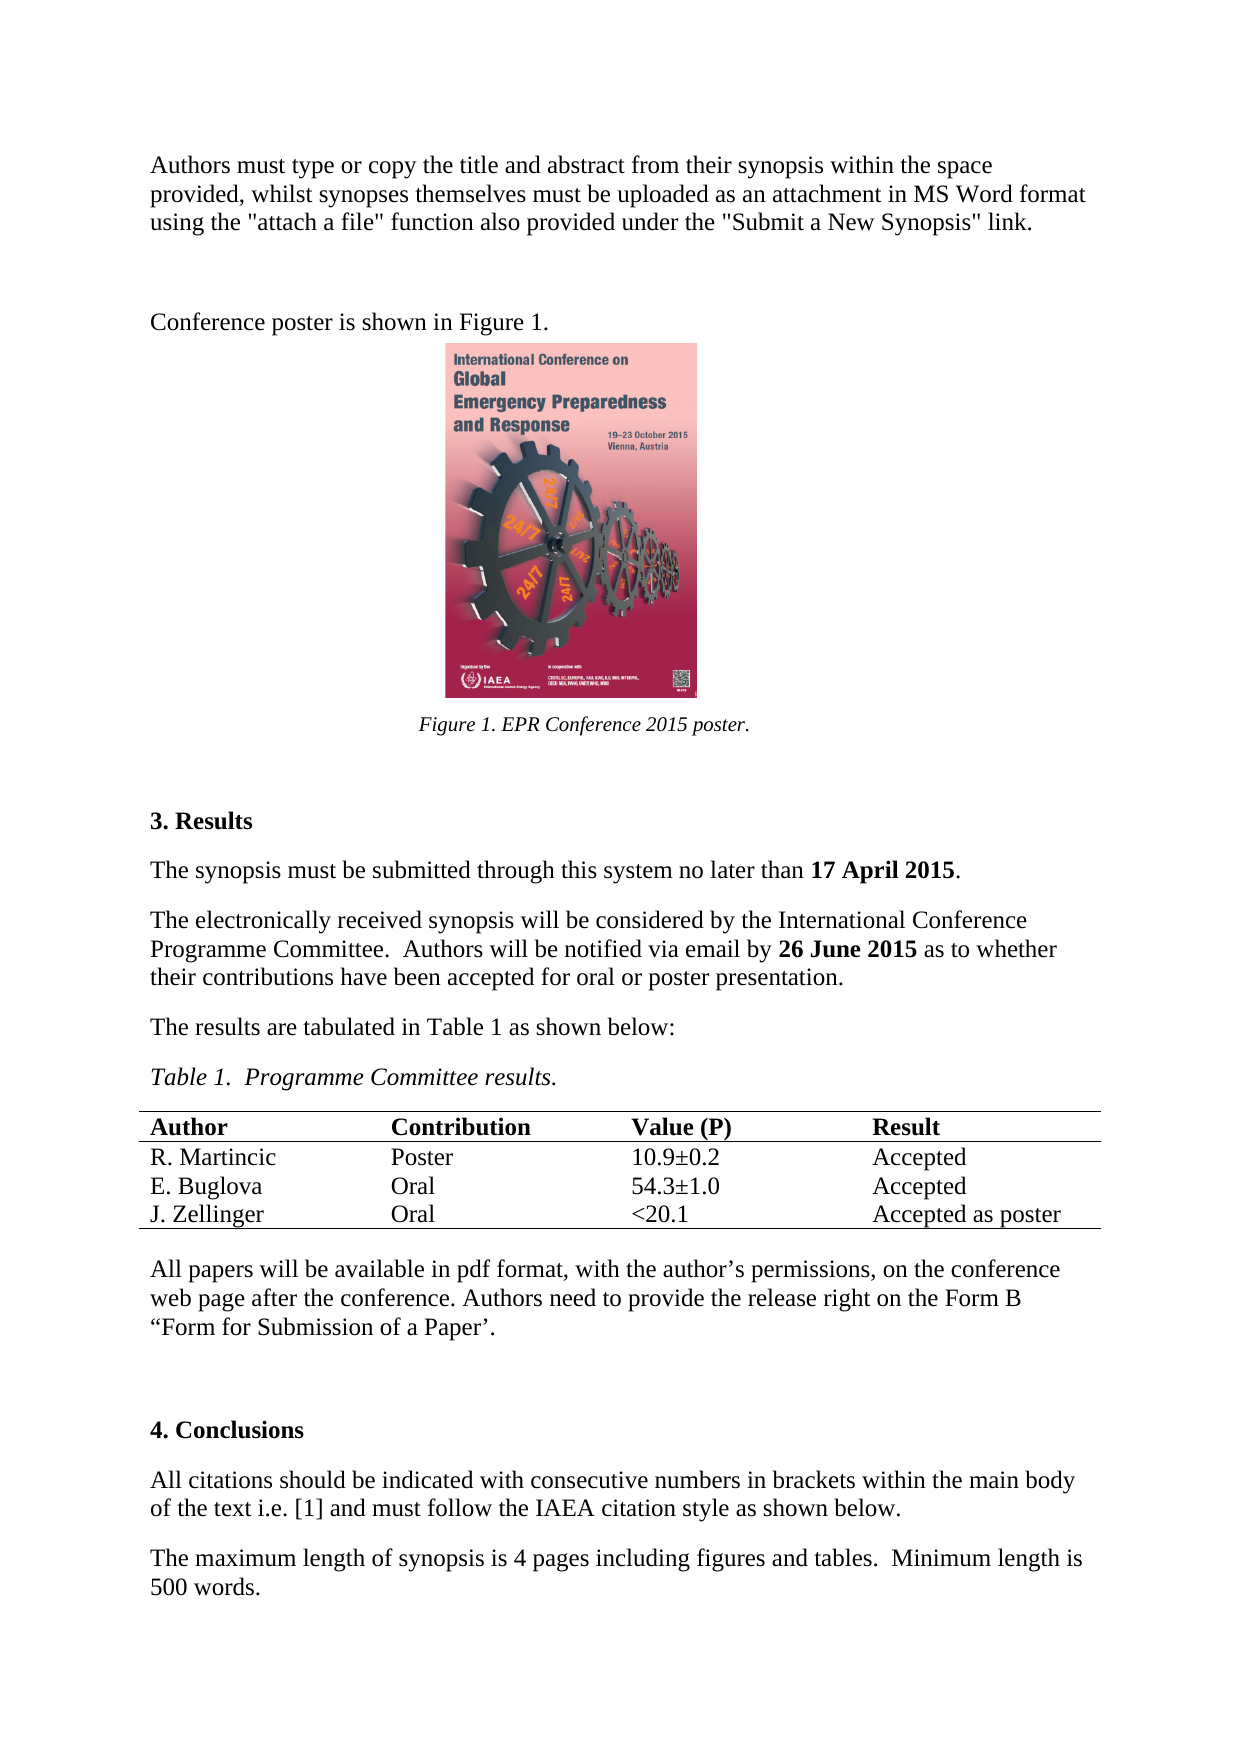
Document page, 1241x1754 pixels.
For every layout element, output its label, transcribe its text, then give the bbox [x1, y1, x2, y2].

table_header Author [139, 1112, 379, 1141]
text The electronically received synopsis will be considered by the International Conference Programme Committee. Authors will be notified via email by 26 June 2015 as to whether their contributions have been accepted for oral or poster presentation. [150, 905, 1090, 991]
text Table 1. Programme Committee results. [150, 1062, 1090, 1090]
table_cell 10.9±0.2 [620, 1142, 861, 1171]
text Conference poster is shown in Figure 1. [150, 307, 1090, 335]
text All citations should be indicated with consecutive numbers in brackets within the main body of the text i.e. [1] and must follow the IAEA citation style as shown below. [150, 1465, 1090, 1522]
table_cell R. Martincic [139, 1142, 379, 1171]
table_cell <20.1 [620, 1200, 861, 1228]
picture [445, 343, 697, 698]
table_cell Accepted [861, 1142, 1101, 1171]
text The maximum length of synopsis is 4 pages including figures and tables. Minimum length is 500 words. [150, 1543, 1090, 1601]
table_cell 54.3±1.0 [620, 1171, 861, 1199]
text The synopsis must be submitted through this system no later than 17 April 2015. [150, 855, 1090, 884]
table_cell Poster [379, 1142, 620, 1171]
table_cell Oral [379, 1171, 620, 1199]
table_cell Accepted [861, 1171, 1101, 1199]
text 3. Results [150, 806, 1090, 834]
table_cell E. Buglova [139, 1171, 379, 1199]
table_cell Oral [379, 1200, 620, 1228]
text 4. Conclusions [150, 1415, 1090, 1444]
table_cell J. Zellinger [139, 1200, 379, 1228]
table_header Contribution [379, 1112, 620, 1141]
table_cell Accepted as poster [861, 1200, 1101, 1228]
table_header Value (P) [620, 1112, 861, 1141]
text The results are tabulated in Table 1 as shown below: [150, 1012, 1090, 1041]
text All papers will be available in pdf format, with the author’s permissions, on the conference web page after the conference. Authors need to provide the release right on the Form B “Form for Submission of a Paper’. [150, 1254, 1090, 1341]
text Authors must type or copy the title and abstract from their synopsis within the space provided, whilst synopses themselves must be uploaded as an attachment in MS Word format using the "attach a file" function also provided under the "Submit a New Synopsis" link. [150, 150, 1090, 236]
table_header Result [861, 1112, 1101, 1141]
